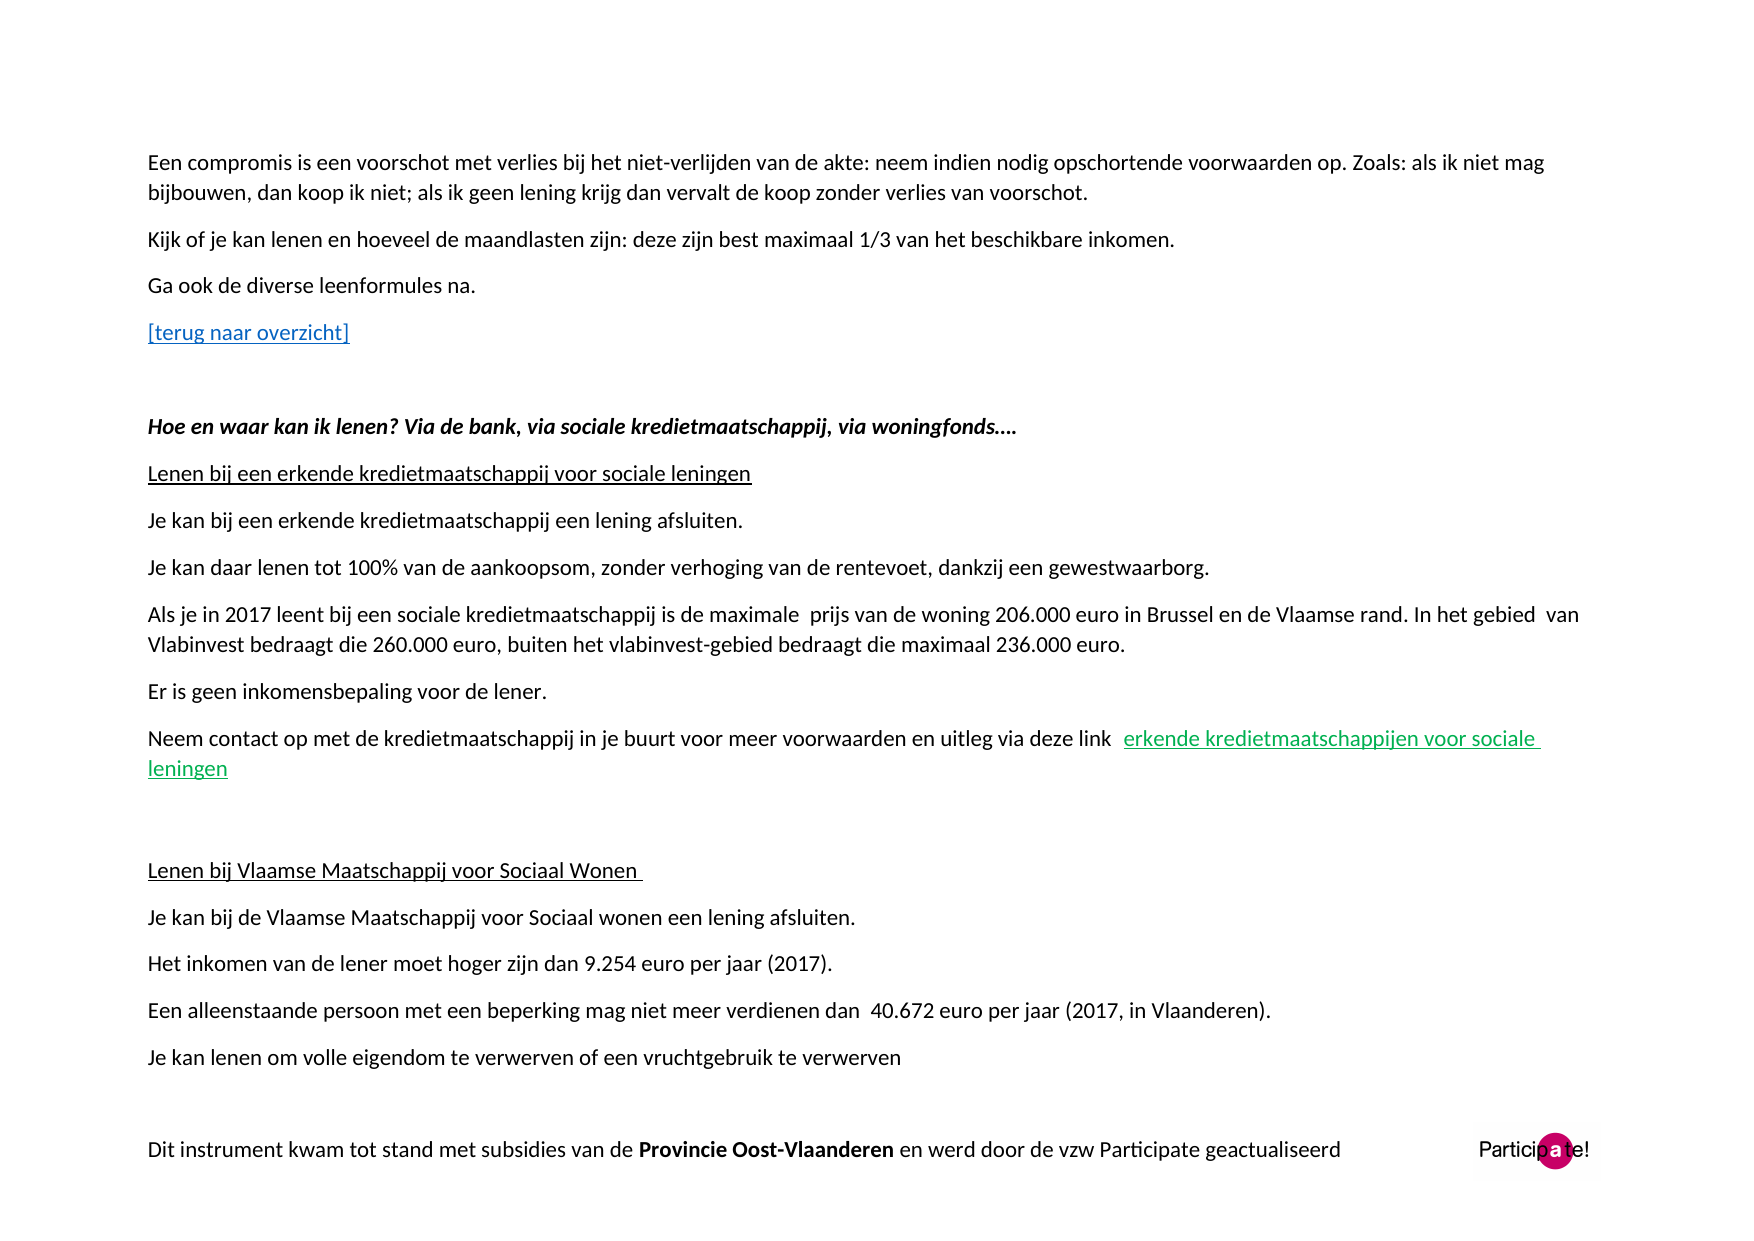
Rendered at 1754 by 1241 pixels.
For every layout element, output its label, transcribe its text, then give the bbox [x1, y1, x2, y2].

text Er is geen inkomensbepaling voor de lener. [148, 677, 1606, 705]
text Een alleenstaande persoon met een beperking mag niet meer verdienen dan 40.672 euro per jaar (2017, in Vlaanderen). [148, 996, 1606, 1024]
text Kijk of je kan lenen en hoeveel de maandlasten zijn: deze zijn best maximaal 1/3 van het beschikbare inkomen. [148, 225, 1606, 253]
text Lenen bij Vlaamse Maatschappij voor Sociaal Wonen [148, 856, 1606, 884]
text [terug naar overzicht] [148, 318, 1606, 346]
text Als je in 2017 leent bij een sociale kredietmaatschappij is de maximale prijs van de woning 206.000 euro in Brussel en de Vlaamse rand. In het gebied van Vlabinvest bedraagt die 260.000 euro, buiten het vlabinvest-gebied bedraagt die maximaal 236.000 euro. [148, 600, 1606, 658]
text Lenen bij een erkende kredietmaatschappij voor sociale leningen [148, 459, 1606, 487]
text Het inkomen van de lener moet hoger zijn dan 9.254 euro per jaar (2017). [148, 949, 1606, 978]
text Ga ook de diverse leenformules na. [148, 272, 1606, 299]
picture [1472, 1122, 1601, 1181]
text Hoe en waar kan ik lenen? Via de bank, via sociale kredietmaatschappij, via woningfonds…. [148, 412, 1606, 440]
text Je kan lenen om volle eigendom te verwerven of een vruchtgebruik te verwerven [148, 1043, 1606, 1071]
text Een compromis is een voorschot met verlies bij het niet-verlijden van de akte: neem indien nodig opschortende voorwaarden op. Zoals: als ik niet mag bijbouwen, dan koop ik niet; als ik geen lening krijg dan vervalt de koop zonder verlies van voorschot. [148, 148, 1606, 206]
text Je kan bij de Vlaamse Maatschappij voor Sociaal wonen een lening afsluiten. [148, 903, 1606, 931]
text Je kan bij een erkende kredietmaatschappij een lening afsluiten. [148, 506, 1606, 534]
text Je kan daar lenen tot 100% van de aankoopsom, zonder verhoging van de rentevoet, dankzij een gewestwaarborg. [148, 553, 1606, 581]
text Neem contact op met de kredietmaatschappij in je buurt voor meer voorwaarden en uitleg via deze link erkende kredietmaatschappijen voor sociale leningen [148, 724, 1606, 782]
